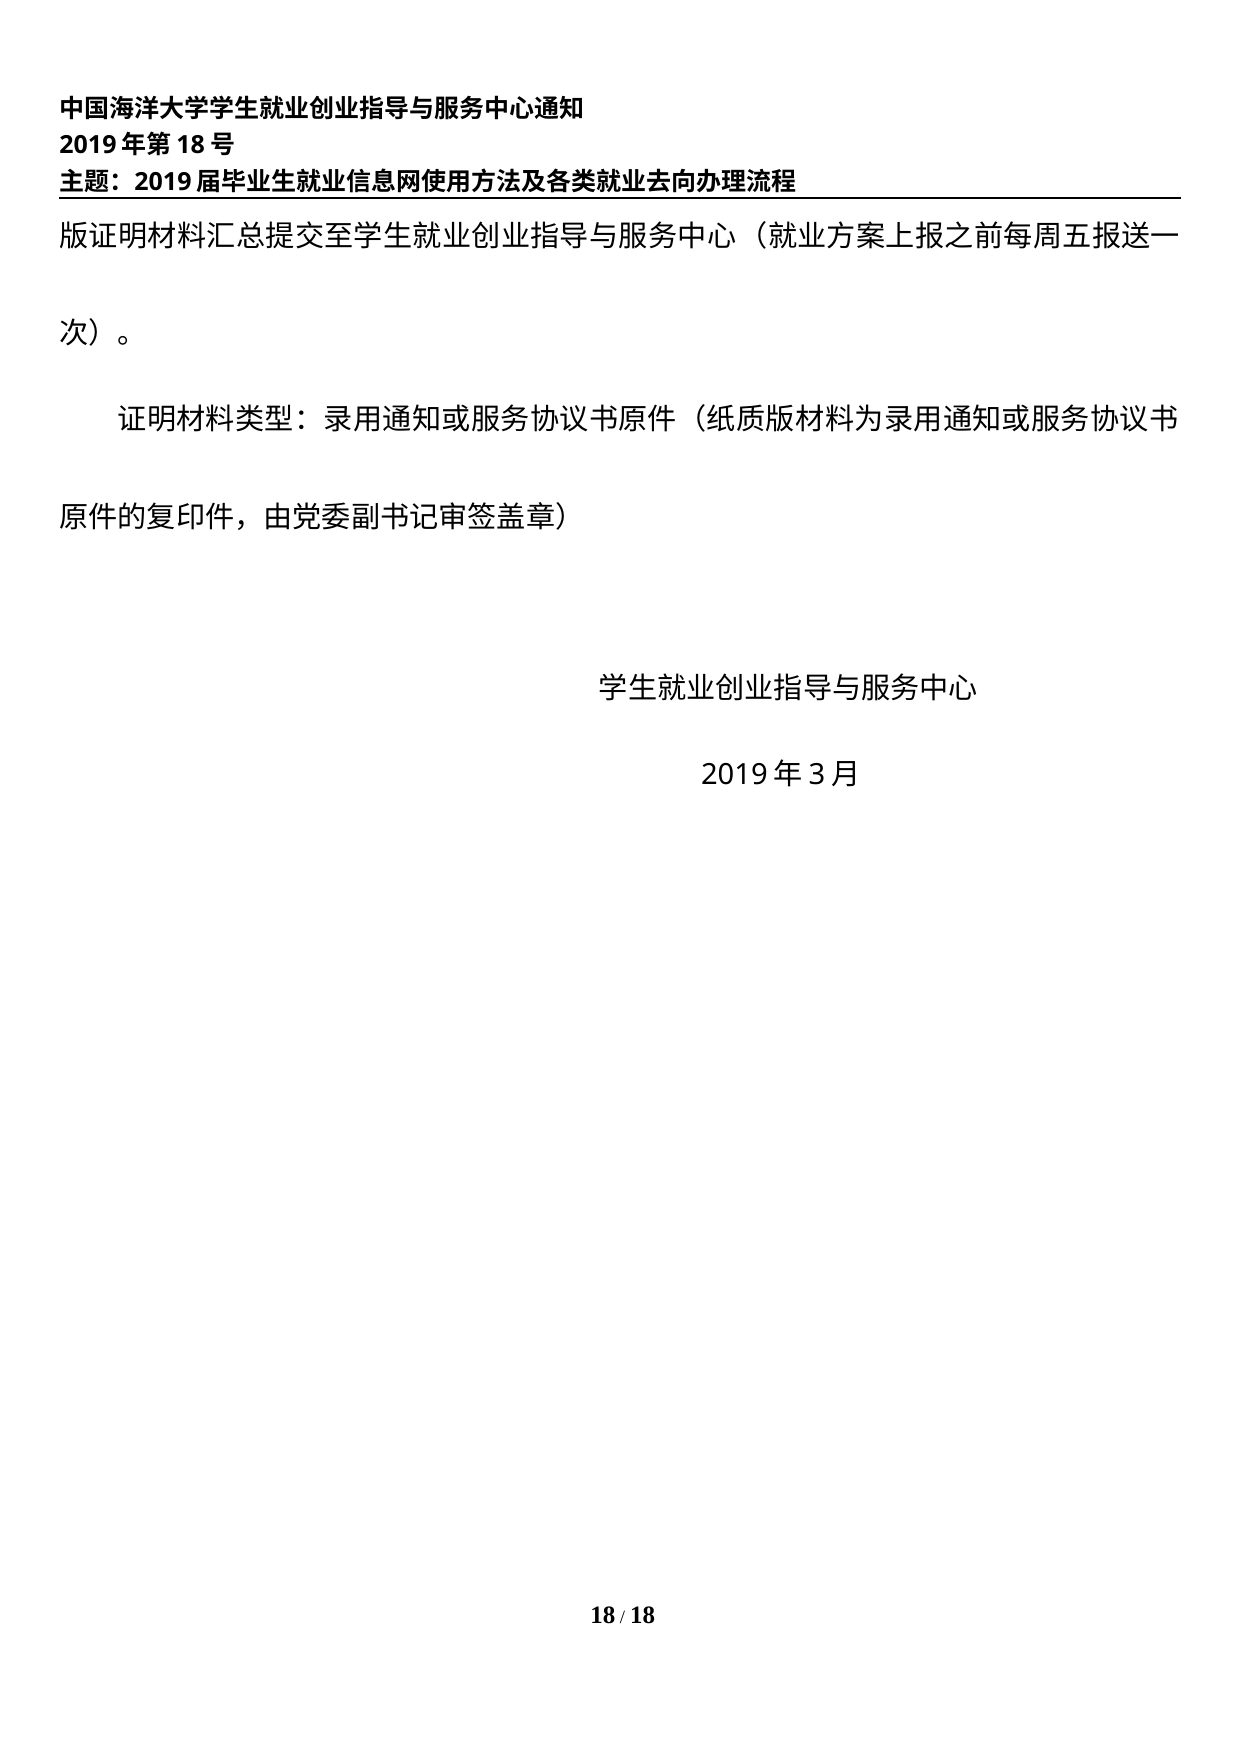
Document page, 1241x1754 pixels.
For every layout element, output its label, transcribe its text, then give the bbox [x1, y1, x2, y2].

text 证明材料类型：录用通知或服务协议书原件（纸质版材料为录用通知或服务协议书原件的复印件，由党委副书记审签盖章） [59, 384, 1181, 547]
text 2019年3月 [59, 739, 989, 804]
text 学生就业创业指导与服务中心 [59, 653, 989, 718]
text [59, 201, 1181, 363]
